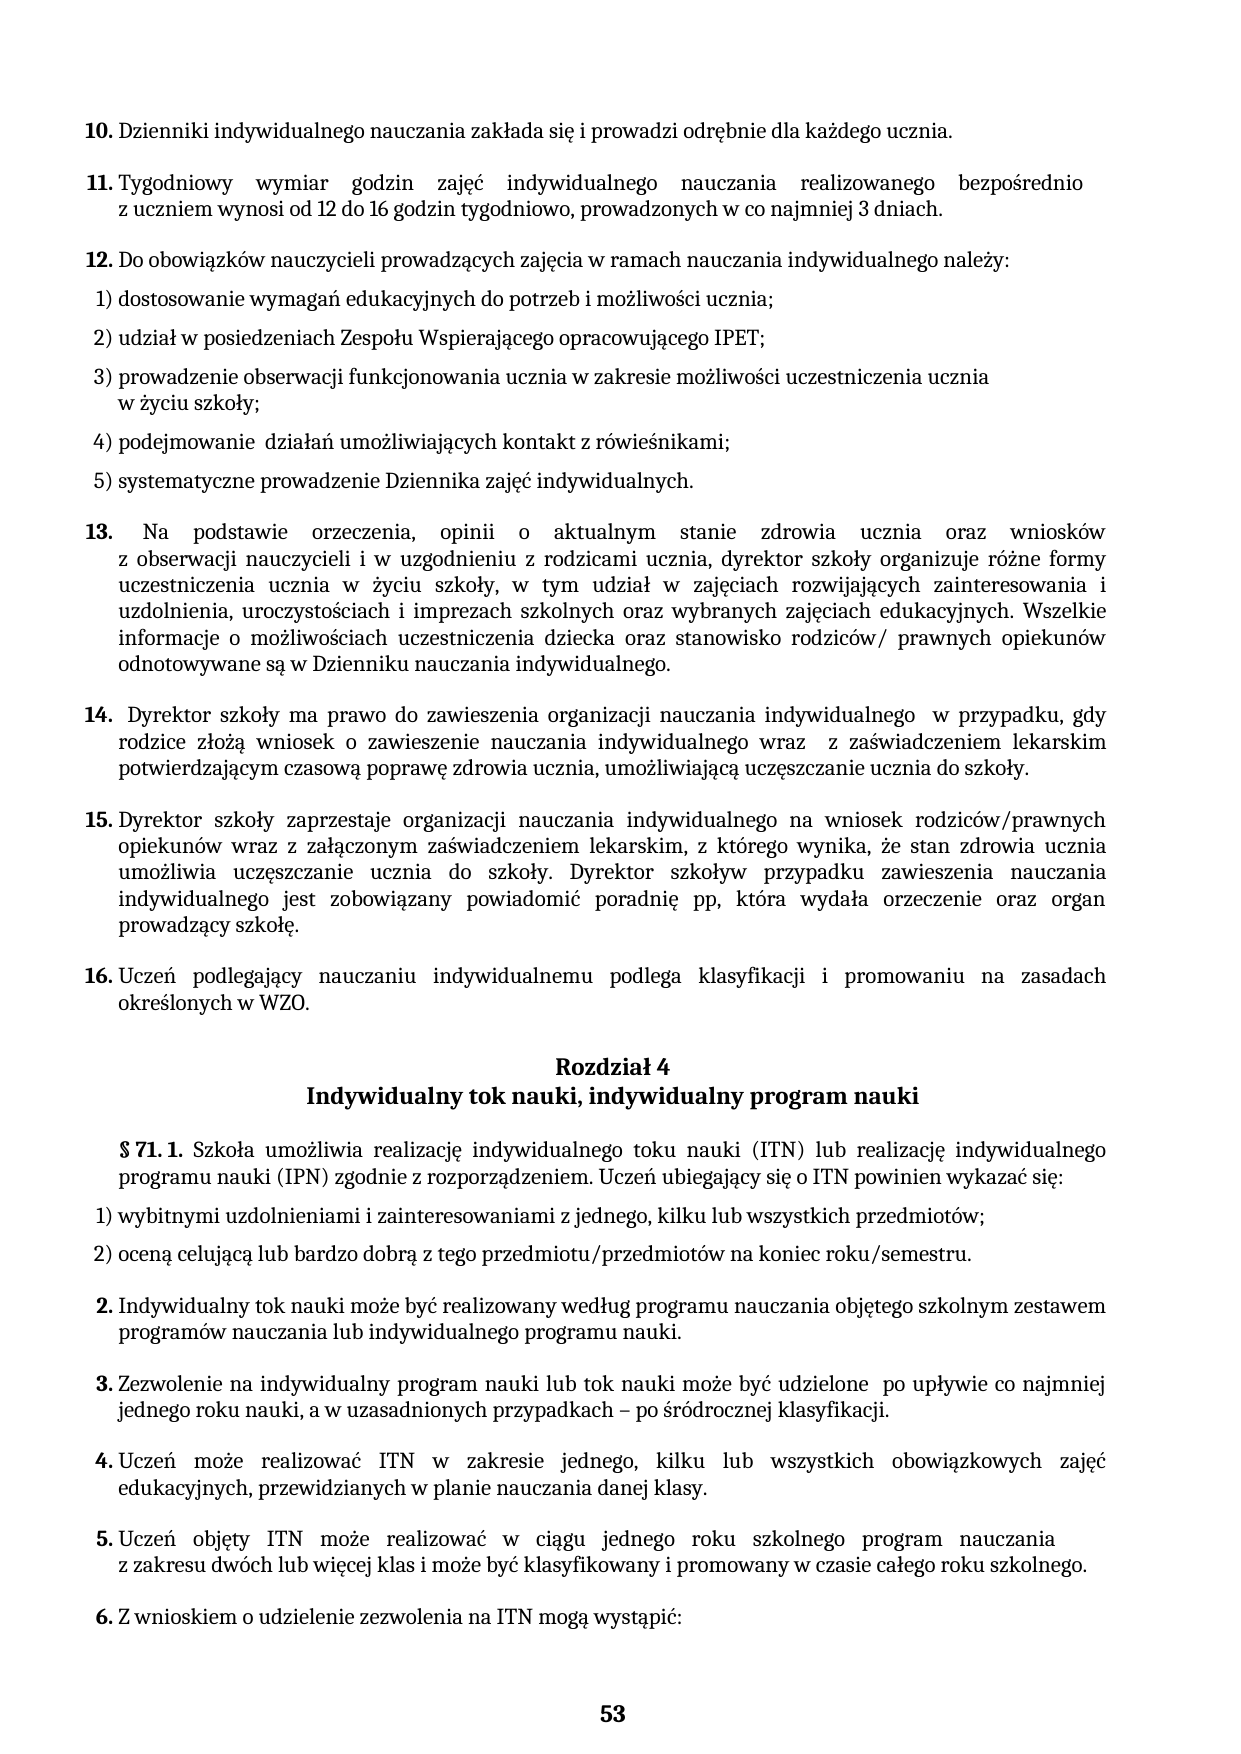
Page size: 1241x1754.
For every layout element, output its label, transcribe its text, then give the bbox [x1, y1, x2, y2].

list Dyrektor szkoły ma prawo do zawieszenia organizacji nauczania indywidualnego w przypadku, gdy rodzice złożą wniosek o zawieszenie nauczania indywidualnego wraz z zaświadczeniem lekarskim potwierdzającym czasową poprawę zdrowia ucznia, umożliwiającą uczęszczanie ucznia do szkoły. [118, 702, 1107, 781]
list Dyrektor szkoły zaprzestaje organizacji nauczania indywidualnego na wniosek rodziców/prawnych opiekunów wraz z załączonym zaświadczeniem lekarskim, z którego wynika, że stan zdrowia ucznia umożliwia uczęszczanie ucznia do szkoły. Dyrektor szkoływ przypadku zawieszenia nauczania indywidualnego jest zobowiązany powiadomić poradnię pp, która wydała orzeczenie oraz organ prowadzący szkołę. [118, 806, 1107, 938]
list 1. Szkoła umożliwia realizację indywidualnego toku nauki (ITN) lub realizację indywidualnego programu nauki (IPN) zgodnie z rozporządzeniem. Uczeń ubiegający się o ITN powinien wykazać się: [118, 1137, 1107, 1190]
list Rozdział 4 Indywidualny tok nauki, indywidualny program nauki [118, 1053, 1107, 1111]
list Tygodniowy wymiar godzin zajęć indywidualnego nauczania realizowanego bezpośrednio z uczniem wynosi od 12 do 16 godzin tygodniowo, prowadzonych w co najmniej 3 dniach. [118, 169, 1107, 222]
list Zezwolenie na indywidualny program nauki lub tok nauki może być udzielone po upływie co najmniej jednego roku nauki, a w uzasadnionych przypadkach – po śródrocznej klasyfikacji. [118, 1370, 1107, 1423]
list Dzienniki indywidualnego nauczania zakłada się i prowadzi odrębnie dla każdego ucznia. [118, 118, 1107, 144]
list Indywidualny tok nauki może być realizowany według programu nauczania objętego szkolnym zestawem programów nauczania lub indywidualnego programu nauki. [118, 1293, 1107, 1345]
list Uczeń podlegający nauczaniu indywidualnemu podlega klasyfikacji i promowaniu na zasadach określonych w WZO. [118, 963, 1107, 1016]
list Do obowiązków nauczycieli prowadzących zajęcia w ramach nauczania indywidualnego należy: [118, 247, 1107, 273]
list Z wnioskiem o udzielenie zezwolenia na ITN mogą wystąpić: [118, 1603, 1107, 1630]
list Uczeń objęty ITN może realizować w ciągu jednego roku szkolnego program nauczania z zakresu dwóch lub więcej klas i może być klasyfikowany i promowany w czasie całego roku szkolnego. [118, 1526, 1107, 1578]
text oceną celującą lub bardzo dobrą z tego przedmiotu/przedmiotów na koniec roku/semestru. [118, 1241, 1107, 1268]
text wybitnymi uzdolnieniami i zainteresowaniami z jednego, kilku lub wszystkich przedmiotów; [118, 1202, 1107, 1229]
text udział w posiedzeniach Zespołu Wspierającego opracowującego IPET; [118, 325, 1107, 351]
list Na podstawie orzeczenia, opinii o aktualnym stanie zdrowia ucznia oraz wniosków z obserwacji nauczycieli i w uzgodnieniu z rodzicami ucznia, dyrektor szkoły organizuje różne formy uczestniczenia ucznia w życiu szkoły, w tym udział w zajęciach rozwijających zainteresowania i uzdolnienia, uroczystościach i imprezach szkolnych oraz wybranych zajęciach edukacyjnych. Wszelkie informacje o możliwościach uczestniczenia dziecka oraz stanowisko rodziców/ prawnych opiekunów odnotowywane są w Dzienniku nauczania indywidualnego. [118, 519, 1107, 677]
text systematyczne prowadzenie Dziennika zajęć indywidualnych. [118, 468, 1107, 494]
text podejmowanie działań umożliwiających kontakt z rówieśnikami; [118, 429, 1107, 455]
list Uczeń może realizować ITN w zakresie jednego, kilku lub wszystkich obowiązkowych zajęć edukacyjnych, przewidzianych w planie nauczania danej klasy. [118, 1448, 1107, 1501]
text dostosowanie wymagań edukacyjnych do potrzeb i możliwości ucznia; [118, 286, 1107, 312]
text prowadzenie obserwacji funkcjonowania ucznia w zakresie możliwości uczestniczenia ucznia w życiu szkoły; [118, 364, 1107, 416]
